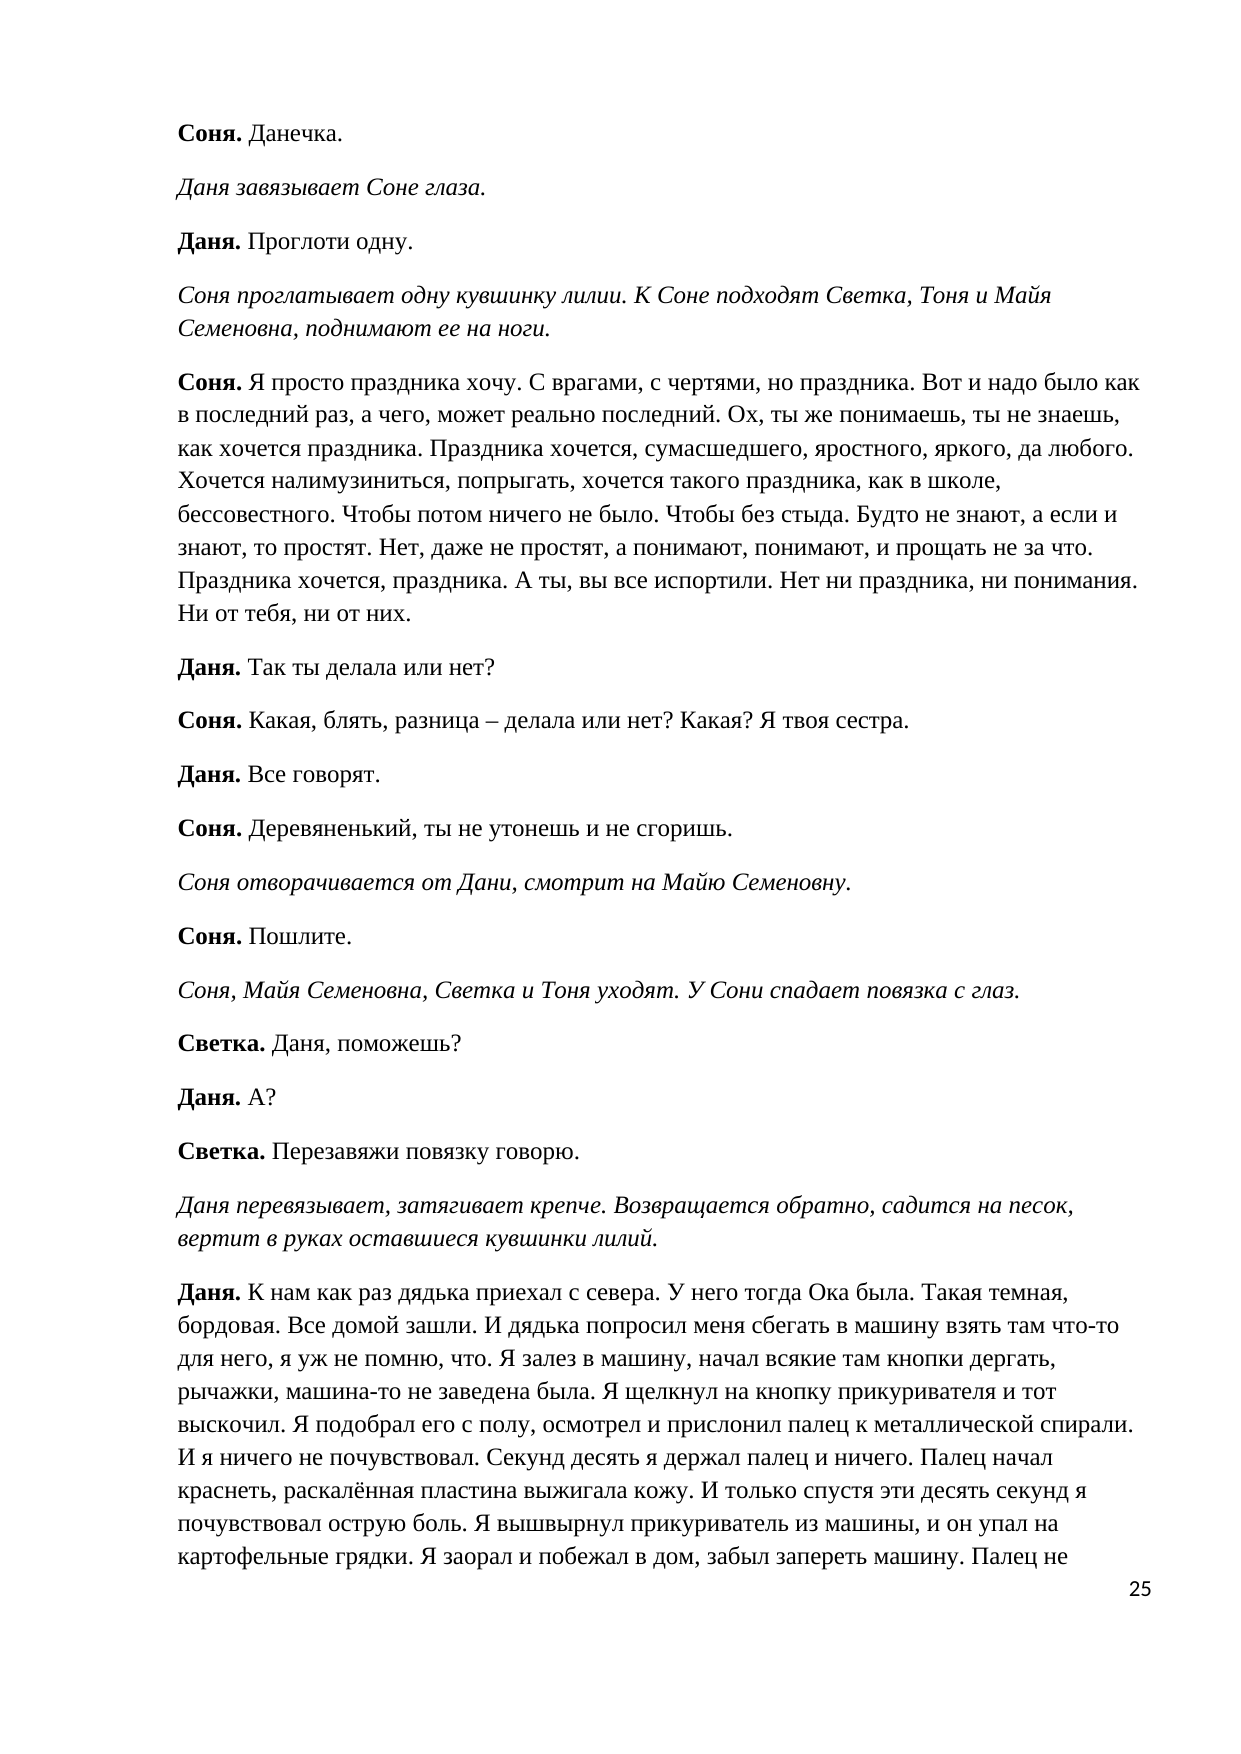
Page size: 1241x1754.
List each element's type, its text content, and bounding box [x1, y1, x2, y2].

text Соня. Пошлите. [177, 921, 1152, 949]
text Соня. Деревяненький, ты не утонешь и не сгоришь. [177, 813, 1152, 842]
text Соня. Я просто праздника хочу. С врагами, с чертями, но праздника. Вот и надо было как в последний раз, а чего, может реально последний. Ох, ты же понимаешь, ты не знаешь, как хочется праздника. Праздника хочется, сумасшедшего, яростного, яркого, да любого. Хочется налимузиниться, попрыгать, хочется такого праздника, как в школе, бессовестного. Чтобы потом ничего не было. Чтобы без стыда. Будто не знают, а если и знают, то простят. Нет, даже не простят, а понимают, понимают, и прощать не за что. Праздника хочется, праздника. А ты, вы все испортили. Нет ни праздника, ни понимания. Ни от тебя, ни от них. [177, 367, 1152, 626]
text Светка. Даня, поможешь? [177, 1028, 1152, 1057]
text Соня отворачивается от Дани, смотрит на Майю Семеновну. [177, 867, 1152, 896]
text Соня проглатывает одну кувшинку лилии. К Соне подходят Светка, Тоня и Майя Семеновна, поднимают ее на ноги. [177, 280, 1152, 341]
text Светка. Перезавяжи повязку говорю. [177, 1136, 1152, 1165]
text Даня. А? [177, 1082, 1152, 1111]
text Даня завязывает Соне глаза. [177, 172, 1152, 201]
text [177, 1277, 1152, 1570]
text Даня. Проглоти одну. [177, 226, 1152, 254]
text Соня. Данечка. [177, 118, 1152, 147]
text Соня, Майя Семеновна, Светка и Тоня уходят. У Сони спадает повязка с глаз. [177, 975, 1152, 1003]
text Даня. Все говорят. [177, 759, 1152, 788]
text Соня. Какая, блять, разница – делала или нет? Какая? Я твоя сестра. [177, 705, 1152, 734]
text Даня. Так ты делала или нет? [177, 652, 1152, 680]
text Даня перевязывает, затягивает крепче. Возвращается обратно, садится на песок, вертит в руках оставшиеся кувшинки лилий. [177, 1190, 1152, 1252]
